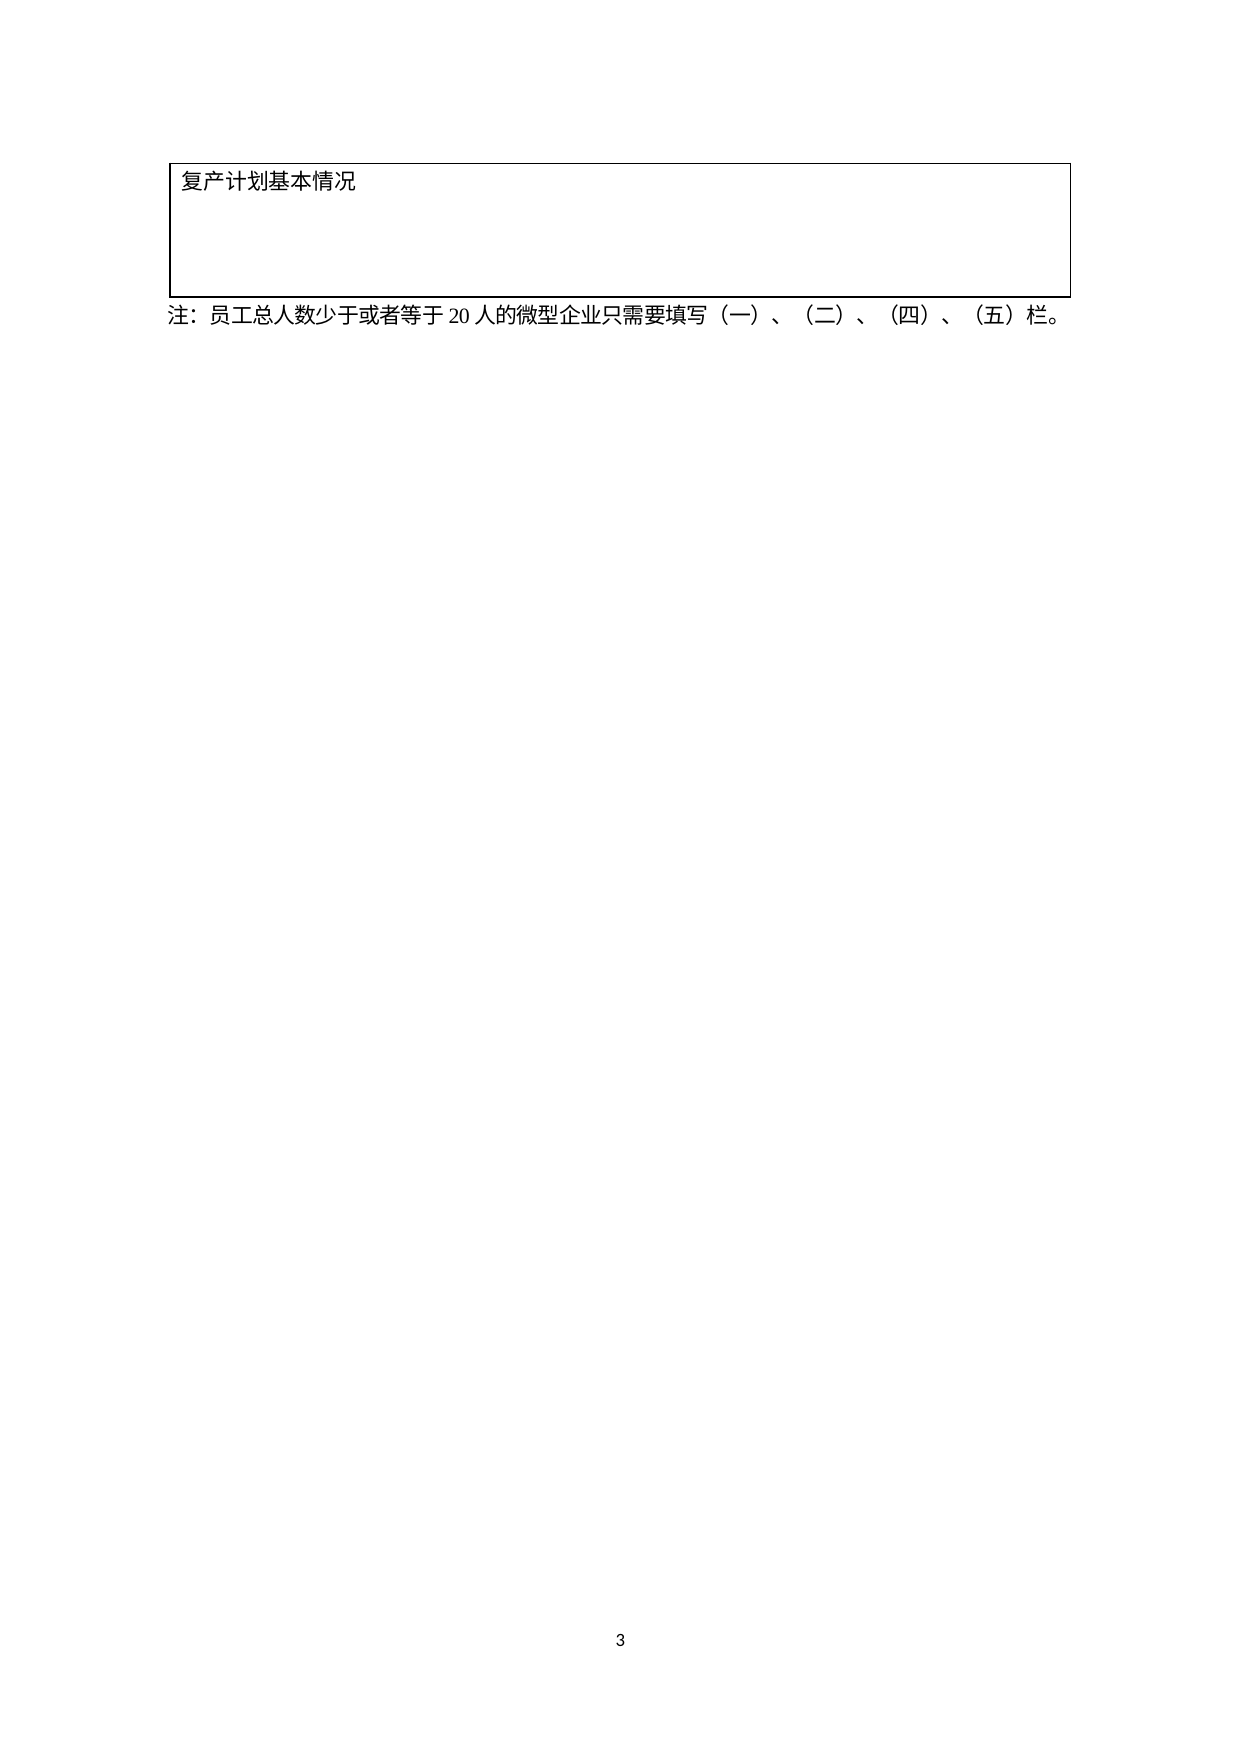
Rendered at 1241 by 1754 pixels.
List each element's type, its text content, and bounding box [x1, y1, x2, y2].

table_cell 复产计划基本情况 [171, 164, 1070, 296]
text 注：员工总人数少于或者等于20人的微型企业只需要填写（一）、（二）、（四）、（五）栏。 [167, 297, 1052, 331]
